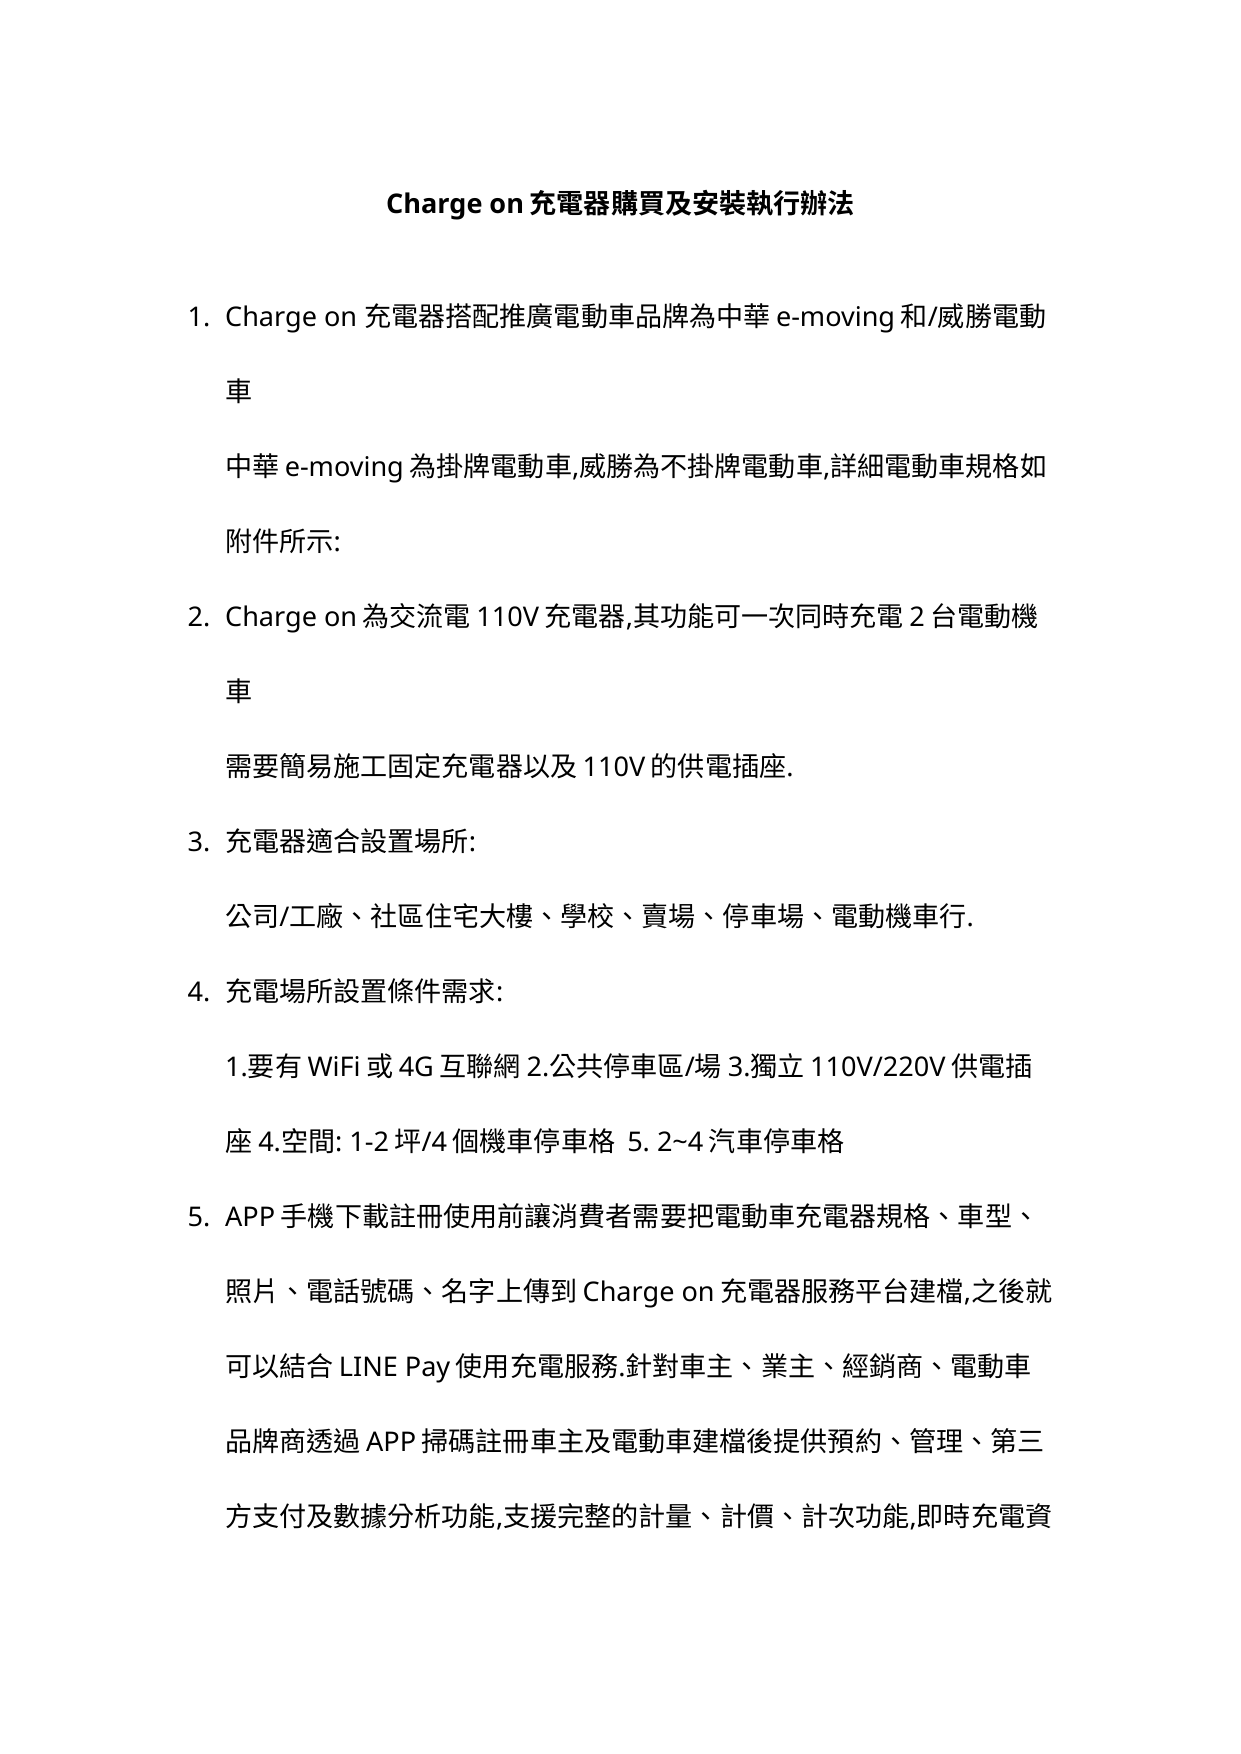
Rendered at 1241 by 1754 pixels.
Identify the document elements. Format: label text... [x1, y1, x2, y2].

list 充電器適合設置場所: [187, 802, 1053, 877]
list 充電場所設置條件需求: [187, 952, 1053, 1027]
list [187, 1177, 1053, 1552]
text Charge on充電器購買及安裝執行辦法 [187, 164, 1053, 239]
list Charge on 充電器搭配推廣電動車品牌為中華e-moving和/威勝電動車 [187, 277, 1053, 427]
list 公司/工廠、社區住宅大樓、學校、賣場、停車場、電動機車行. [225, 877, 1053, 952]
list 需要簡易施工固定充電器以及110V的供電插座. [225, 727, 1053, 802]
list 中華e-moving為掛牌電動車,威勝為不掛牌電動車,詳細電動車規格如附件所示: [225, 427, 1053, 577]
list Charge on為交流電110V充電器,其功能可一次同時充電2台電動機車 [187, 577, 1053, 727]
list 1.要有WiFi或4G互聯網 2.公共停車區/場 3.獨立110V/220V供電插座 4.空間: 1-2坪/4個機車停車格 5. 2~4汽車停車格 [225, 1027, 1053, 1177]
